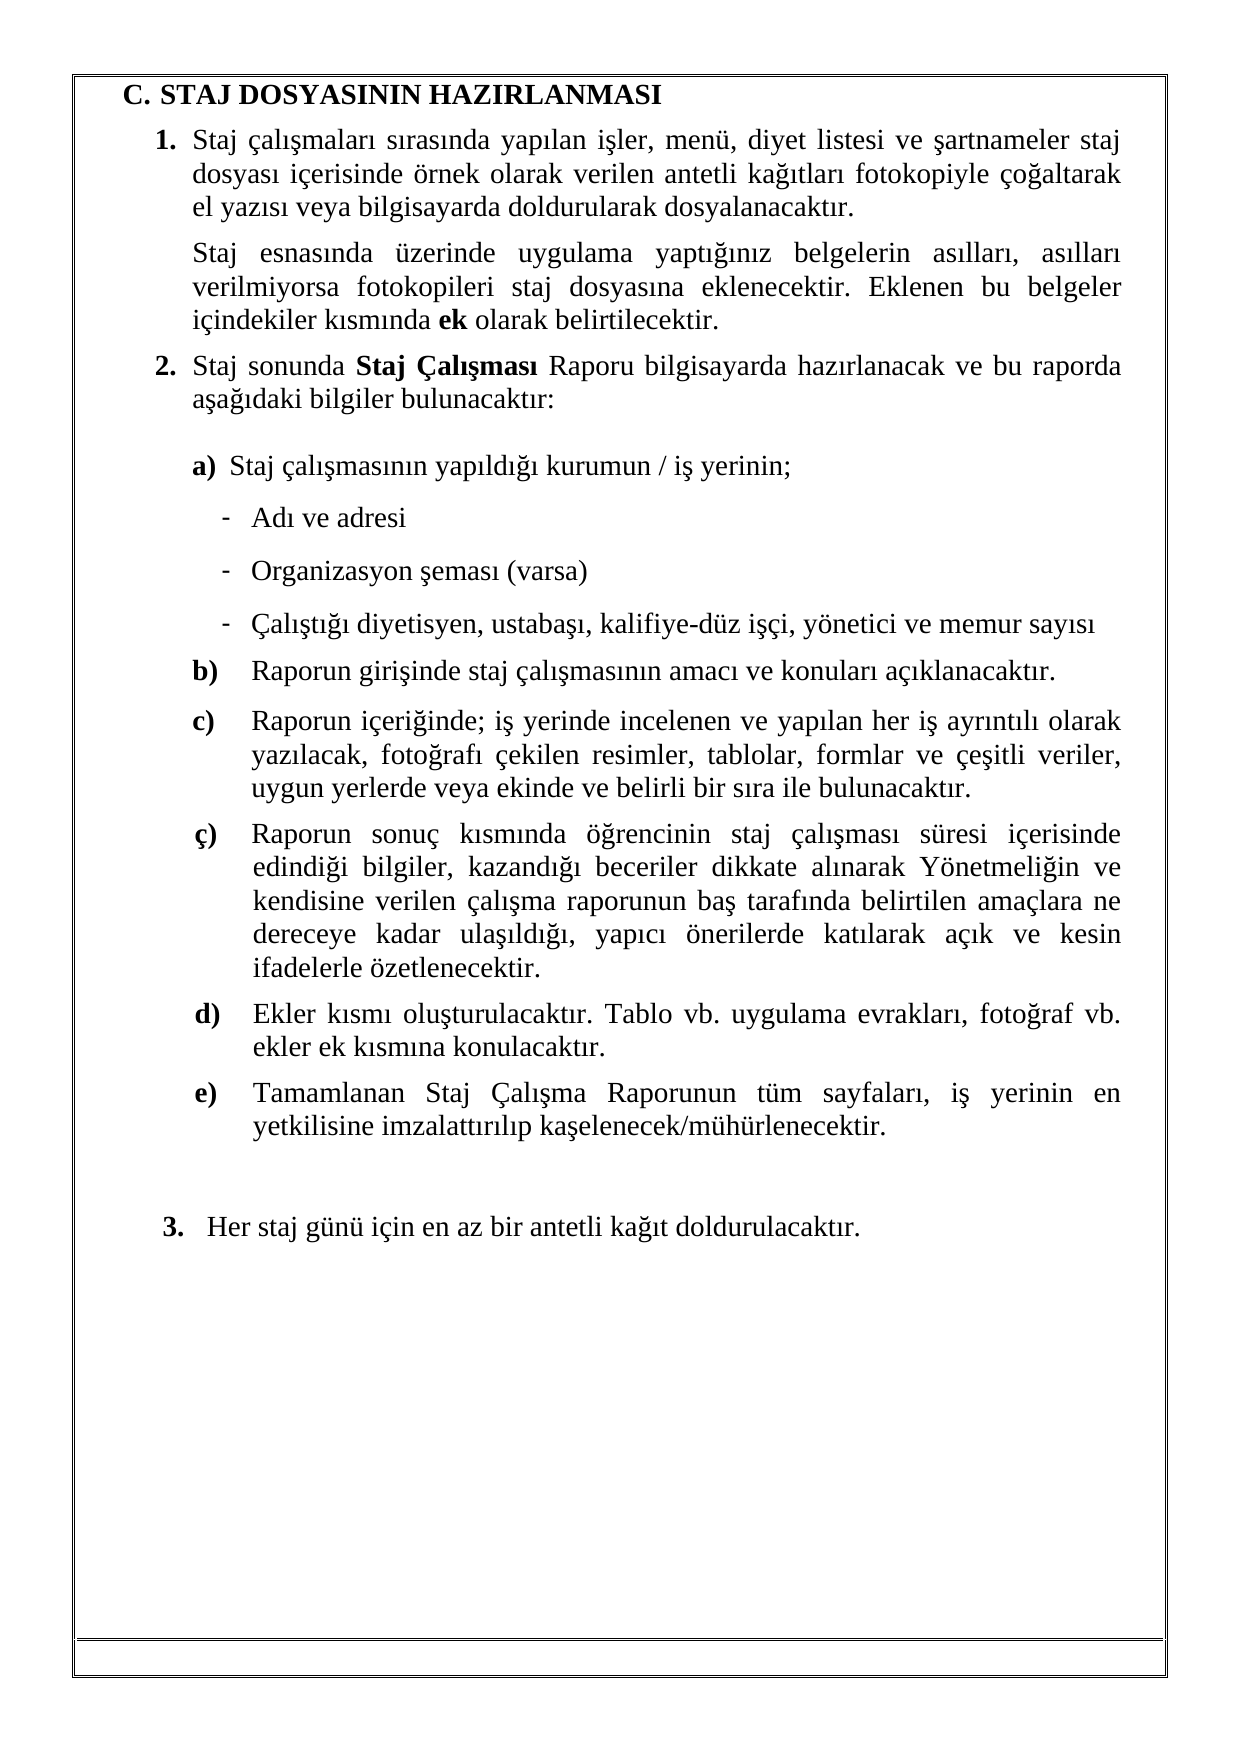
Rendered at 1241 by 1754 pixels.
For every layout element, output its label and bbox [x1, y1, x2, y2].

table_cell [75, 77, 1165, 1638]
table_cell [74, 1638, 1166, 1674]
